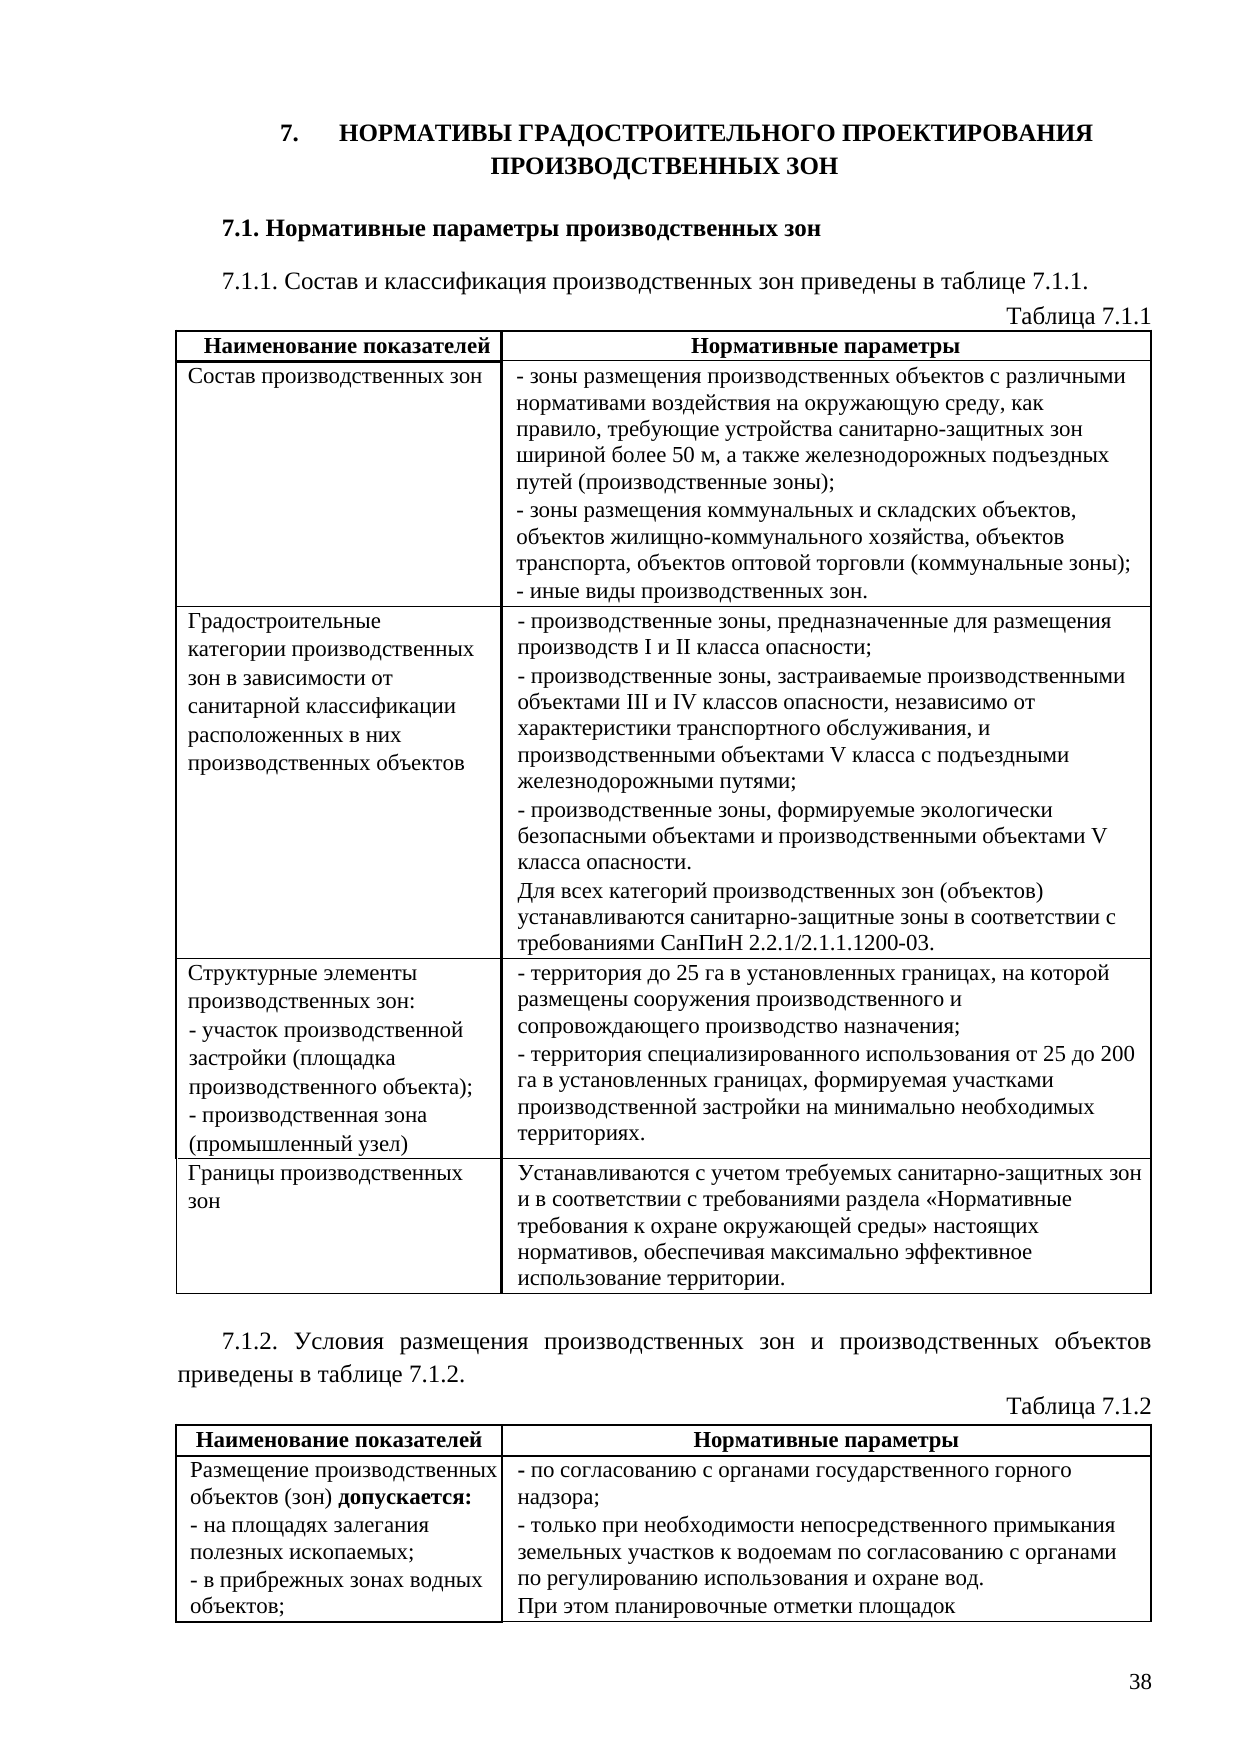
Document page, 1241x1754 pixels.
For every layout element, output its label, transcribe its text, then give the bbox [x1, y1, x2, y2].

text 7.1.2. Условия размещения производственных зон и производственных объектов приведены в таблице 7.1.2. [177, 1326, 1152, 1387]
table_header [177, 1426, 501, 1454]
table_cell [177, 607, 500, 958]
list НОРМАТИВЫ ГРАДОСТРОИТЕЛЬНОГО ПРОЕКТИРОВАНИЯ ПРОИЗВОДСТВЕННЫХ ЗОН [177, 118, 1152, 180]
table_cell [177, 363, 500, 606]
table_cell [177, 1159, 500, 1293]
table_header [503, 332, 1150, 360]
text 7.1.1. Состав и классификация производственных зон приведены в таблице 7.1.1. [177, 266, 1152, 294]
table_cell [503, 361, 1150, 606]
text Таблица 7.1.2 [177, 1391, 1152, 1420]
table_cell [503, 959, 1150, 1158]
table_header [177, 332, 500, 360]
text 7.1. Нормативные параметры производственных зон [177, 213, 1152, 242]
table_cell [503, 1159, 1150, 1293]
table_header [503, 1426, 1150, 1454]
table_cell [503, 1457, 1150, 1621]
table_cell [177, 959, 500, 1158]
text Таблица 7.1.1 [177, 301, 1152, 329]
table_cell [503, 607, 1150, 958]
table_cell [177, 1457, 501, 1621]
